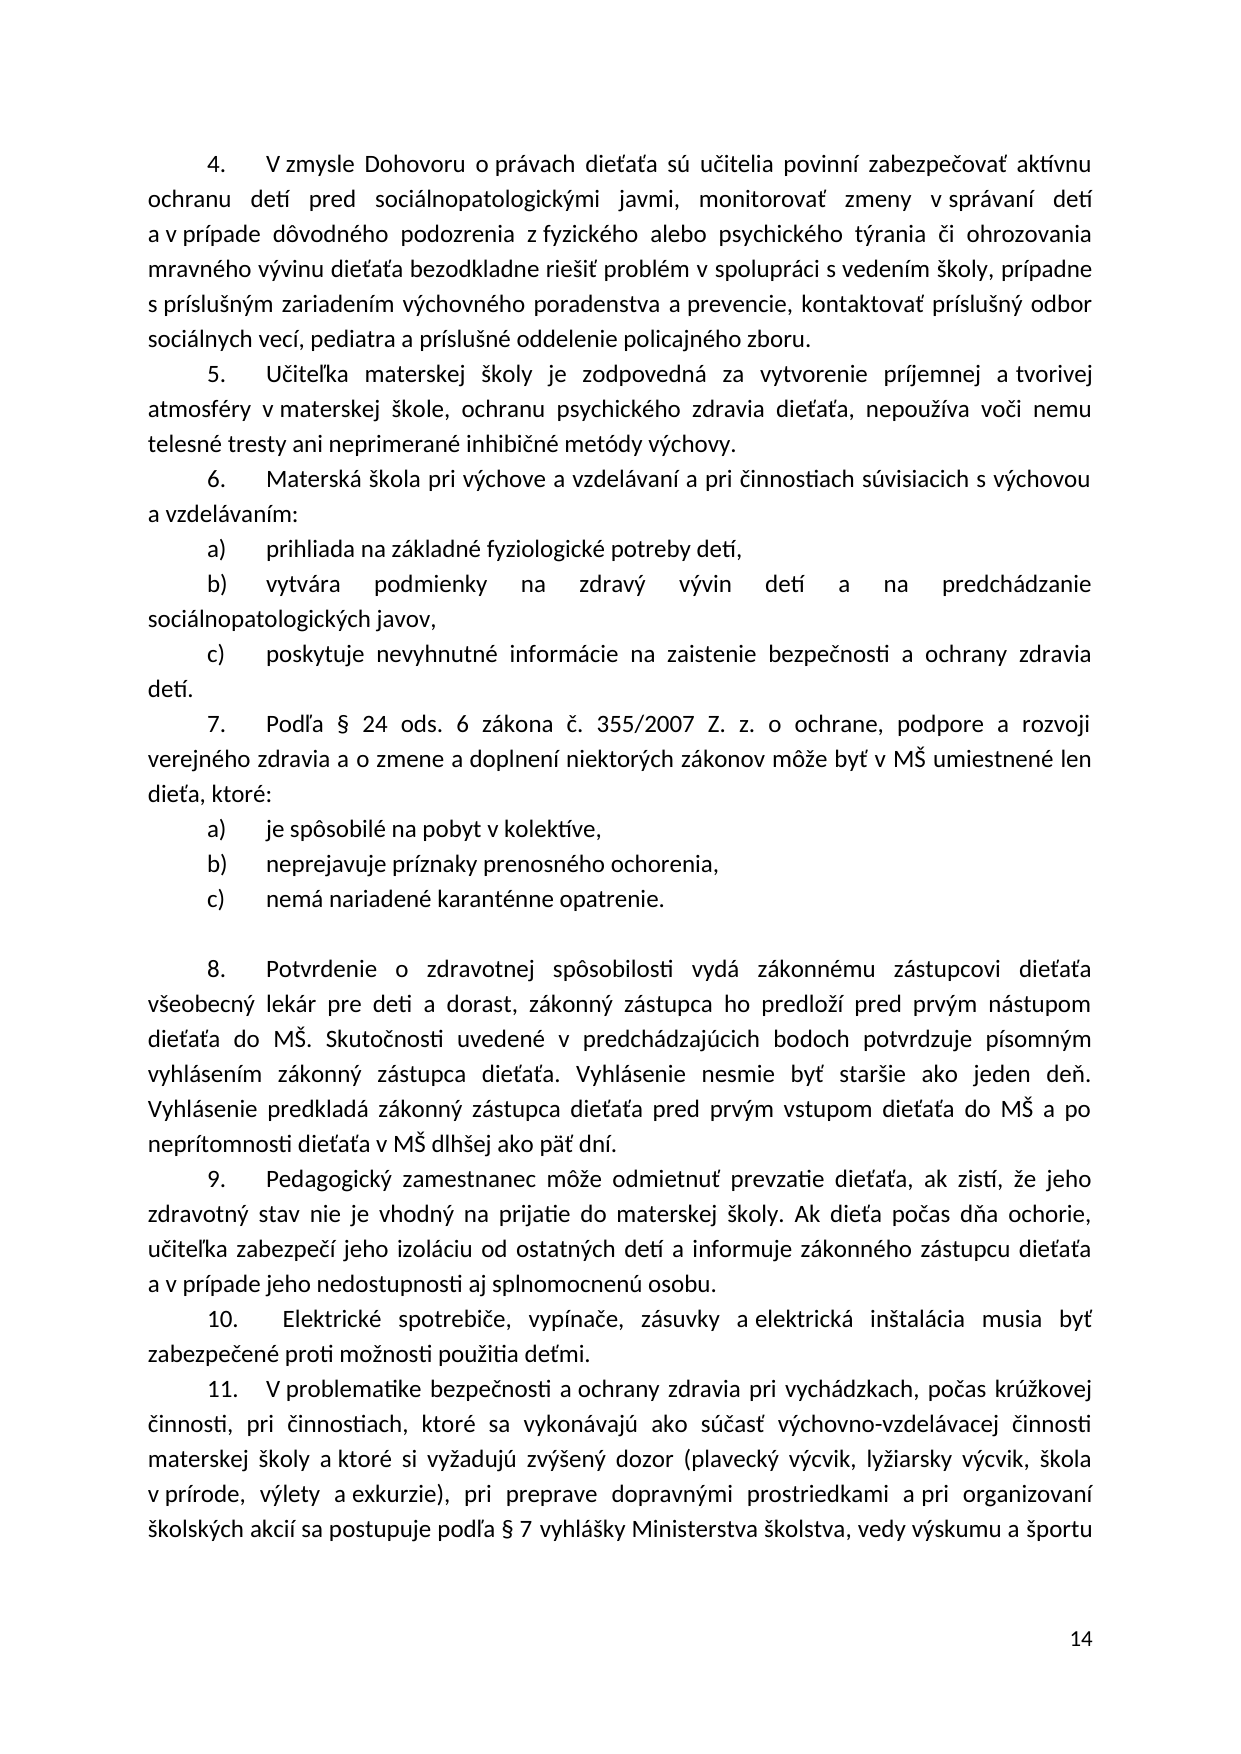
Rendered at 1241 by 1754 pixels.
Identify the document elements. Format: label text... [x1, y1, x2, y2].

list prihliada na základné fyziologické potreby detí, [148, 533, 1092, 563]
list poskytuje nevyhnutné informácie na zaistenie bezpečnosti a ochrany zdravia detí. [148, 638, 1092, 703]
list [148, 1373, 1092, 1543]
list Materská škola pri výchove a vzdelávaní a pri činnostiach súvisiacich s výchovou a vzdelávaním: [148, 463, 1092, 528]
list Učiteľka materskej školy je zodpovedná za vytvorenie príjemnej a tvorivej atmosféry v materskej škole, ochranu psychického zdravia dieťaťa, nepoužíva voči nemu telesné tresty ani neprimerané inhibičné metódy výchovy. [148, 358, 1092, 458]
list V zmysle Dohovoru o právach dieťaťa sú učitelia povinní zabezpečovať aktívnu ochranu detí pred sociálnopatologickými javmi, monitorovať zmeny v správaní detí a v prípade dôvodného podozrenia z fyzického alebo psychického týrania či ohrozovania mravného vývinu dieťaťa bezodkladne riešiť problém v spolupráci s vedením školy, prípadne s príslušným zariadením výchovného poradenstva a prevencie, kontaktovať príslušný odbor sociálnych vecí, pediatra a príslušné oddelenie policajného zboru. [148, 148, 1092, 353]
list vytvára podmienky na zdravý vývin detí a na predchádzanie sociálnopatologických javov, [148, 568, 1092, 633]
list je spôsobilé na pobyt v kolektíve, [148, 813, 1092, 843]
list neprejavuje príznaky prenosného ochorenia, [148, 848, 1092, 878]
list Pedagogický zamestnanec môže odmietnuť prevzatie dieťaťa, ak zistí, že jeho zdravotný stav nie je vhodný na prijatie do materskej školy. Ak dieťa počas dňa ochorie, učiteľka zabezpečí jeho izoláciu od ostatných detí a informuje zákonného zástupcu dieťaťa a v prípade jeho nedostupnosti aj splnomocnenú osobu. [148, 1163, 1092, 1298]
list Elektrické spotrebiče, vypínače, zásuvky a elektrická inštalácia musia byť zabezpečené proti možnosti použitia deťmi. [148, 1303, 1092, 1368]
list Potvrdenie o zdravotnej spôsobilosti vydá zákonnému zástupcovi dieťaťa všeobecný lekár pre deti a dorast, zákonný zástupca ho predloží pred prvým nástupom dieťaťa do MŠ. Skutočnosti uvedené v predchádzajúcich bodoch potvrdzuje písomným vyhlásením zákonný zástupca dieťaťa. Vyhlásenie nesmie byť staršie ako jeden deň. Vyhlásenie predkladá zákonný zástupca dieťaťa pred prvým vstupom dieťaťa do MŠ a po neprítomnosti dieťaťa v MŠ dlhšej ako päť dní. [148, 953, 1092, 1158]
list nemá nariadené karanténne opatrenie. [148, 883, 1092, 913]
list Podľa § 24 ods. 6 zákona č. 355/2007 Z. z. o ochrane, podpore a rozvoji verejného zdravia a o zmene a doplnení niektorých zákonov môže byť v MŠ umiestnené len dieťa, ktoré: [148, 708, 1092, 808]
